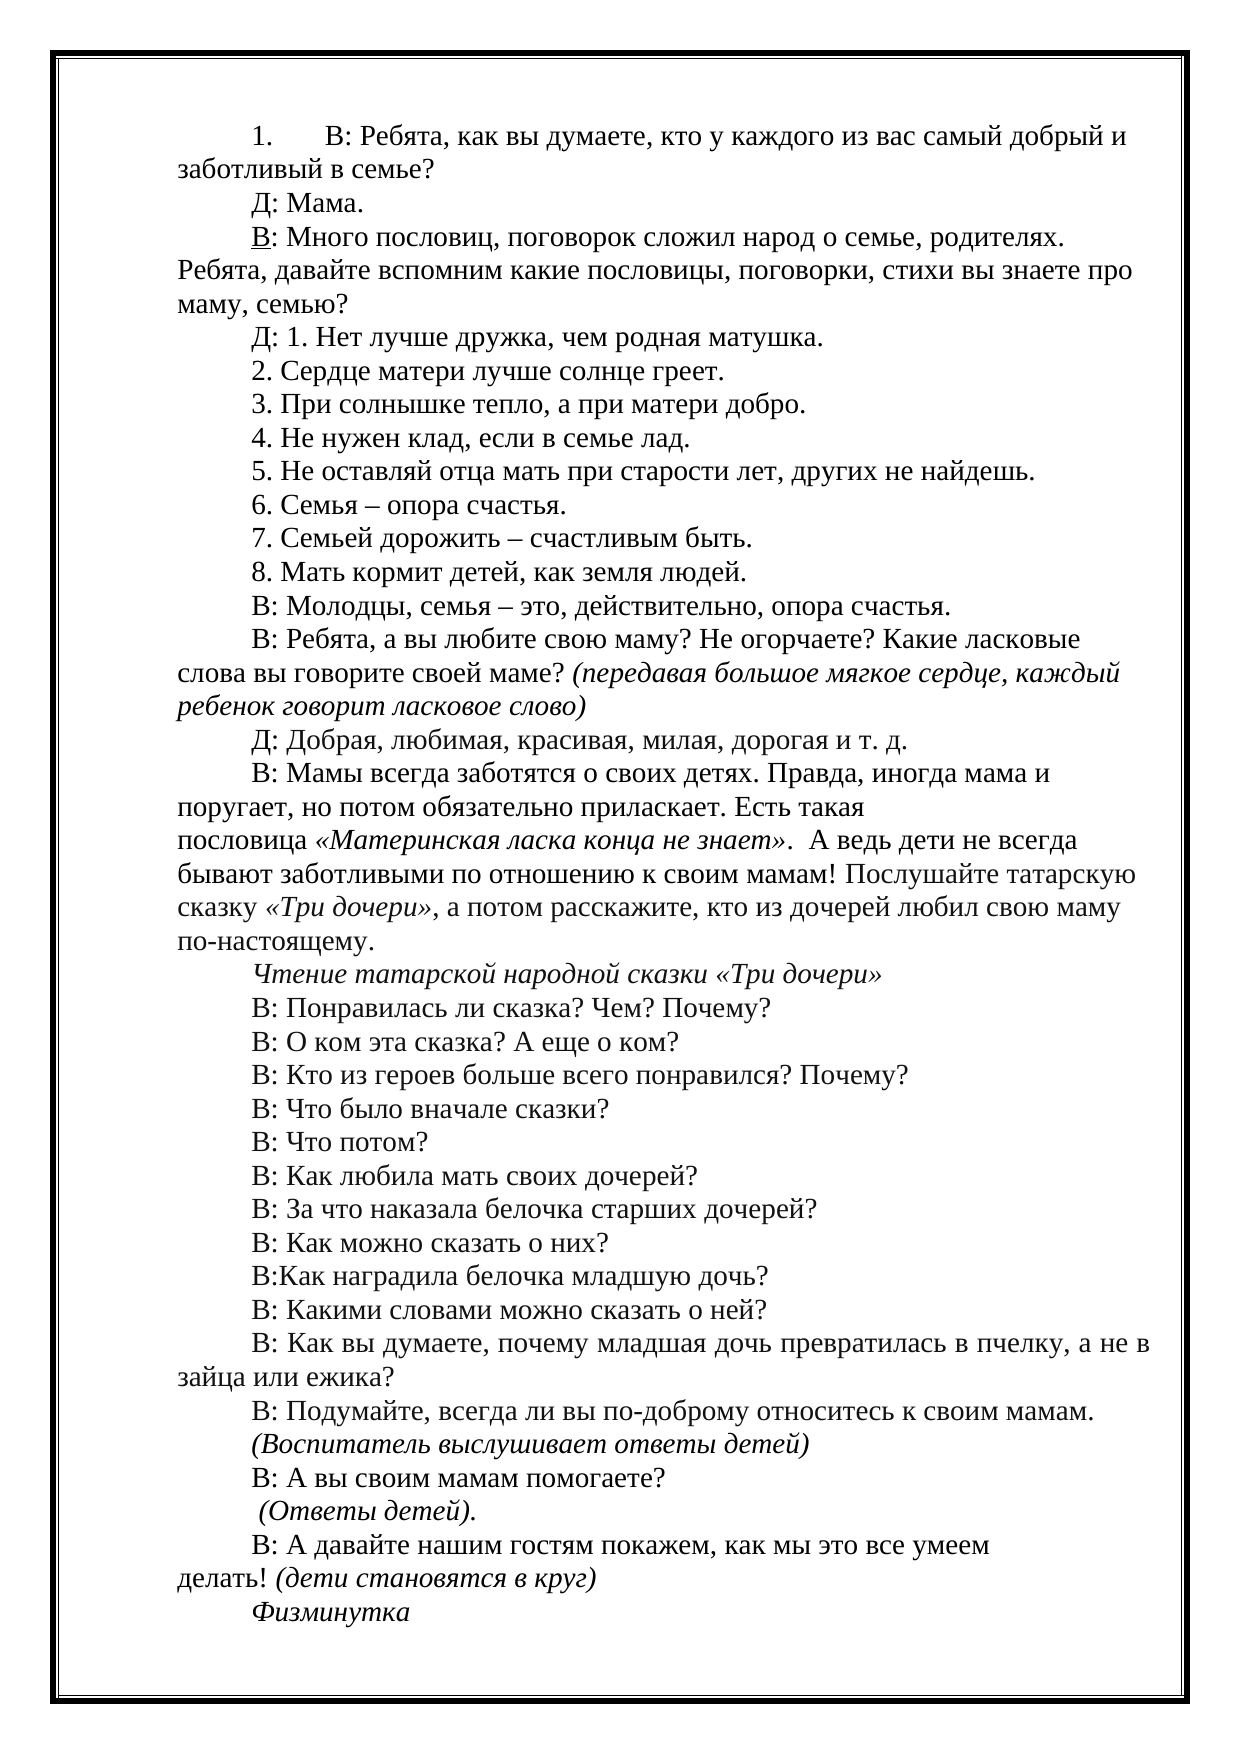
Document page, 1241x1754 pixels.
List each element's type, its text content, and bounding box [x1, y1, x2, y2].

text В: О ком эта сказка? А еще о ком? [177, 1024, 1152, 1057]
text В:Как наградила белочка младшую дочь? [177, 1258, 1152, 1292]
text В: А вы своим мамам помогаете? [177, 1460, 1152, 1493]
text 3. При солнышке тепло, а при матери добро. [177, 386, 1152, 420]
text В: Как любила мать своих дочерей? [177, 1158, 1152, 1191]
text Д: Добрая, любимая, красивая, милая, дорогая и т. д. [177, 722, 1152, 755]
text В: Подумайте, всегда ли вы по-доброму относитесь к своим мамам. [177, 1393, 1152, 1426]
text В: Как вы думаете, почему младшая дочь превратилась в пчелку, а не в зайца или ежика? [177, 1326, 1152, 1393]
text (Воспитатель выслушивает ответы детей) [177, 1426, 1152, 1460]
text Физминутка [177, 1594, 1152, 1627]
text В: Что потом? [177, 1124, 1152, 1158]
text Д: Мама. [177, 185, 1152, 219]
text В: Мамы всегда заботятся о своих детях. Правда, иногда мама и поругает, но потом обязательно приласкает. Есть такая пословица «Материнская ласка конца не знает». А ведь дети не всегда бывают заботливыми по отношению к своим мамам! Послушайте татарскую сказку «Три дочери», а потом расскажите, кто из дочерей любил свою маму по-настоящему. [177, 755, 1152, 957]
text 7. Семьей дорожить – счастливым быть. [177, 521, 1152, 554]
text В: Понравилась ли сказка? Чем? Почему? [177, 990, 1152, 1024]
text В: Молодцы, семья – это, действительно, опора счастья. [177, 588, 1152, 621]
text 8. Мать кормит детей, как земля людей. [177, 554, 1152, 588]
text Д: 1. Нет лучше дружка, чем родная матушка. [177, 319, 1152, 353]
text 6. Семья – опора счастья. [177, 487, 1152, 521]
text В: Много пословиц, поговорок сложил народ о семье, родителях. Ребята, давайте вспомним какие пословицы, поговорки, стихи вы знаете про маму, семью? [177, 219, 1152, 319]
text В: Какими словами можно сказать о ней? [177, 1292, 1152, 1326]
text В: Ребята, а вы любите свою маму? Не огорчаете? Какие ласковые слова вы говорите своей маме? (передавая большое мягкое сердце, каждый ребенок говорит ласковое слово) [177, 621, 1152, 722]
text В: За что наказала белочка старших дочерей? [177, 1191, 1152, 1225]
text 5. Не оставляй отца мать при старости лет, других не найдешь. [177, 453, 1152, 487]
text В: А давайте нашим гостям покажем, как мы это все умеем делать! (дети становятся в круг) [177, 1527, 1152, 1594]
text 4. Не нужен клад, если в семье лад. [177, 420, 1152, 453]
text Чтение татарской народной сказки «Три дочери» [177, 957, 1152, 990]
text В: Кто из героев больше всего понравился? Почему? [177, 1057, 1152, 1091]
list В: Ребята, как вы думаете, кто у каждого из вас самый добрый и заботливый в семье? [177, 118, 1152, 185]
text (Ответы детей). [177, 1493, 1152, 1527]
text 2. Сердце матери лучше солнце греет. [177, 353, 1152, 386]
text В: Как можно сказать о них? [177, 1225, 1152, 1258]
text В: Что было вначале сказки? [177, 1091, 1152, 1124]
